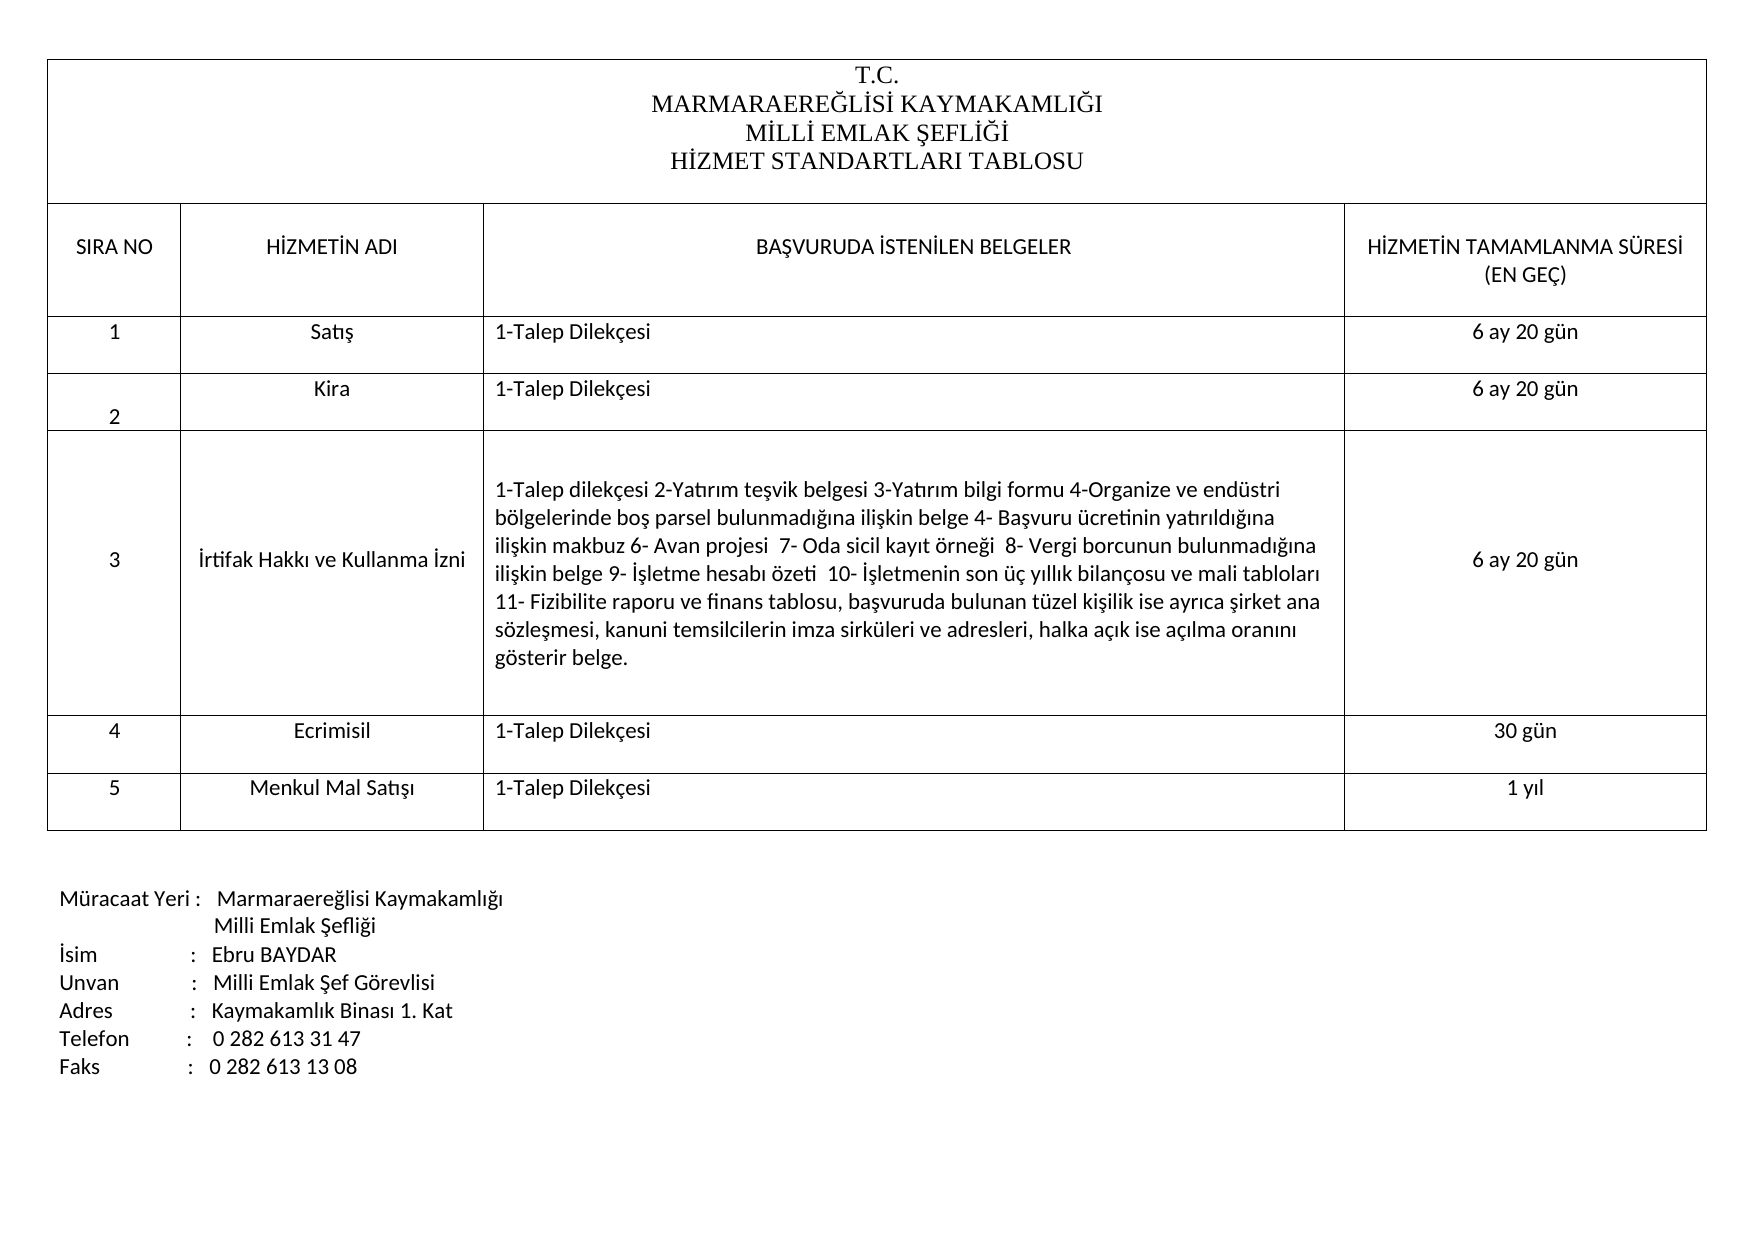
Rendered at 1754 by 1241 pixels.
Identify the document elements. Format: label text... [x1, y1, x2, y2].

text İsim : Ebru BAYDAR [59, 940, 1695, 968]
text Unvan : Milli Emlak Şef Görevlisi [59, 968, 1695, 996]
table_cell 6 ay 20 gün [1345, 374, 1706, 430]
table_cell 1-Talep Dilekçesi [484, 774, 1344, 829]
table_cell 1-Talep Dilekçesi [484, 317, 1344, 373]
table_cell Ecrimisil [181, 716, 483, 772]
table_cell 1-Talep Dilekçesi [484, 716, 1344, 772]
table_cell 6 ay 20 gün [1345, 431, 1706, 715]
table_cell HİZMETİN ADI [181, 204, 483, 316]
table_cell 1 yıl [1345, 774, 1706, 829]
table_cell HİZMETİN TAMAMLANMA SÜRESİ (EN GEÇ) [1345, 204, 1706, 316]
table_cell 5 [48, 774, 180, 829]
text Faks : 0 282 613 13 08 [59, 1052, 1695, 1080]
table_cell 6 ay 20 gün [1345, 317, 1706, 373]
text Milli Emlak Şefliği [59, 912, 1695, 940]
table_cell BAŞVURUDA İSTENİLEN BELGELER [484, 204, 1344, 316]
text Adres : Kaymakamlık Binası 1. Kat [59, 996, 1695, 1024]
table_cell Satış [181, 317, 483, 373]
table_cell 1 [48, 317, 180, 373]
table_cell 1-Talep Dilekçesi [484, 374, 1344, 430]
text Telefon : 0 282 613 31 47 [59, 1024, 1695, 1052]
table_cell 2 [48, 374, 180, 430]
table_cell Kira [181, 374, 483, 430]
text Müracaat Yeri : Marmaraereğlisi Kaymakamlığı [59, 884, 1695, 912]
table_cell Menkul Mal Satışı [181, 774, 483, 829]
table_cell 3 [48, 431, 180, 715]
table_header T.C. MARMARAEREĞLİSİ KAYMAKAMLIĞI MİLLİ EMLAK ŞEFLİĞİ HİZMET STANDARTLARI TABLOSU [48, 60, 1706, 203]
table_cell 30 gün [1345, 716, 1706, 772]
table_cell SIRA NO [48, 204, 180, 316]
table_cell 1-Talep dilekçesi 2-Yatırım teşvik belgesi 3-Yatırım bilgi formu 4-Organize ve endüstri bölgelerinde boş parsel bulunmadığına ilişkin belge 4- Başvuru ücretinin yatırıldığına ilişkin makbuz 6- Avan projesi 7- Oda sicil kayıt örneği 8- Vergi borcunun bulunmadığına ilişkin belge 9- İşletme hesabı özeti 10- İşletmenin son üç yıllık bilançosu ve mali tabloları 11- Fizibilite raporu ve finans tablosu, başvuruda bulunan tüzel kişilik ise ayrıca şirket ana sözleşmesi, kanuni temsilcilerin imza sirküleri ve adresleri, halka açık ise açılma oranını gösterir belge. [484, 431, 1344, 715]
table_cell İrtifak Hakkı ve Kullanma İzni [181, 431, 483, 715]
table_cell 4 [48, 716, 180, 772]
